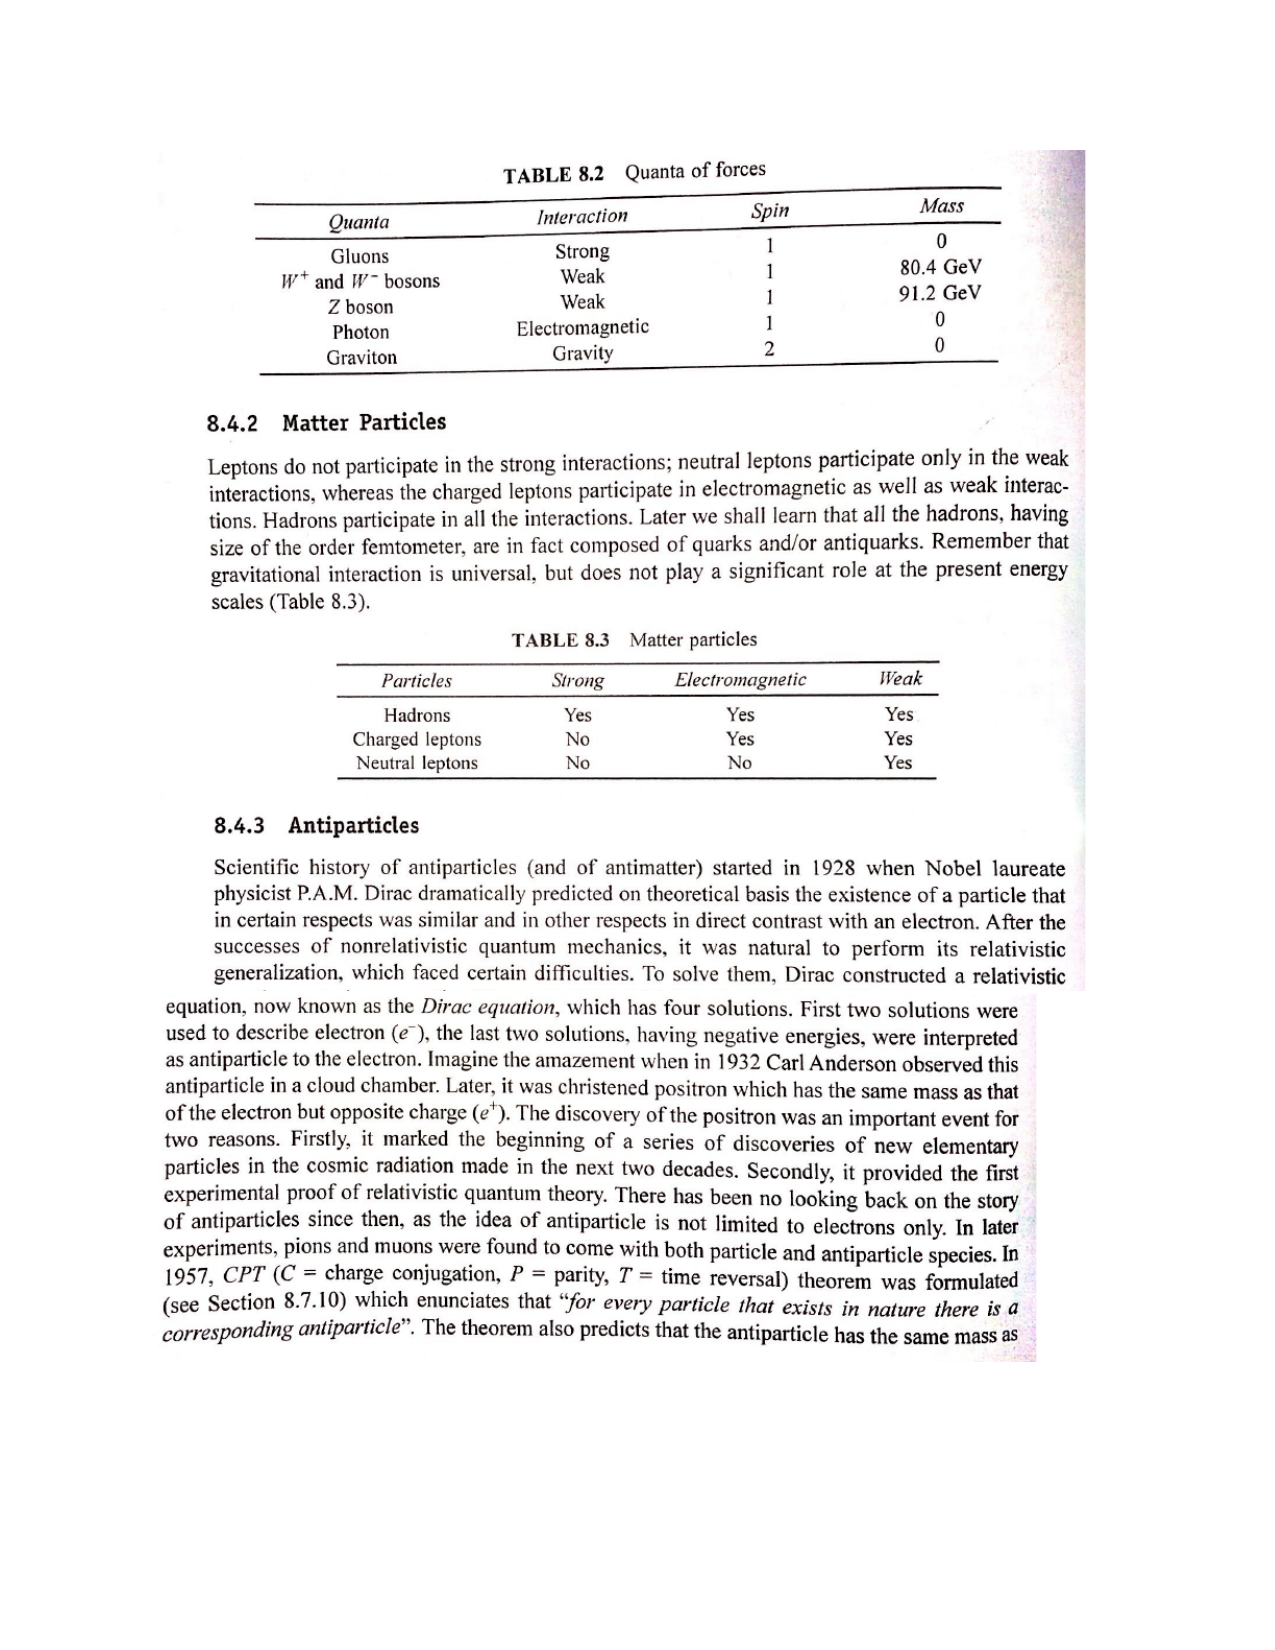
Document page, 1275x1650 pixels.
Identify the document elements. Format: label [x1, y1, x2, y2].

picture [150, 150, 1086, 991]
picture [150, 994, 1037, 1362]
